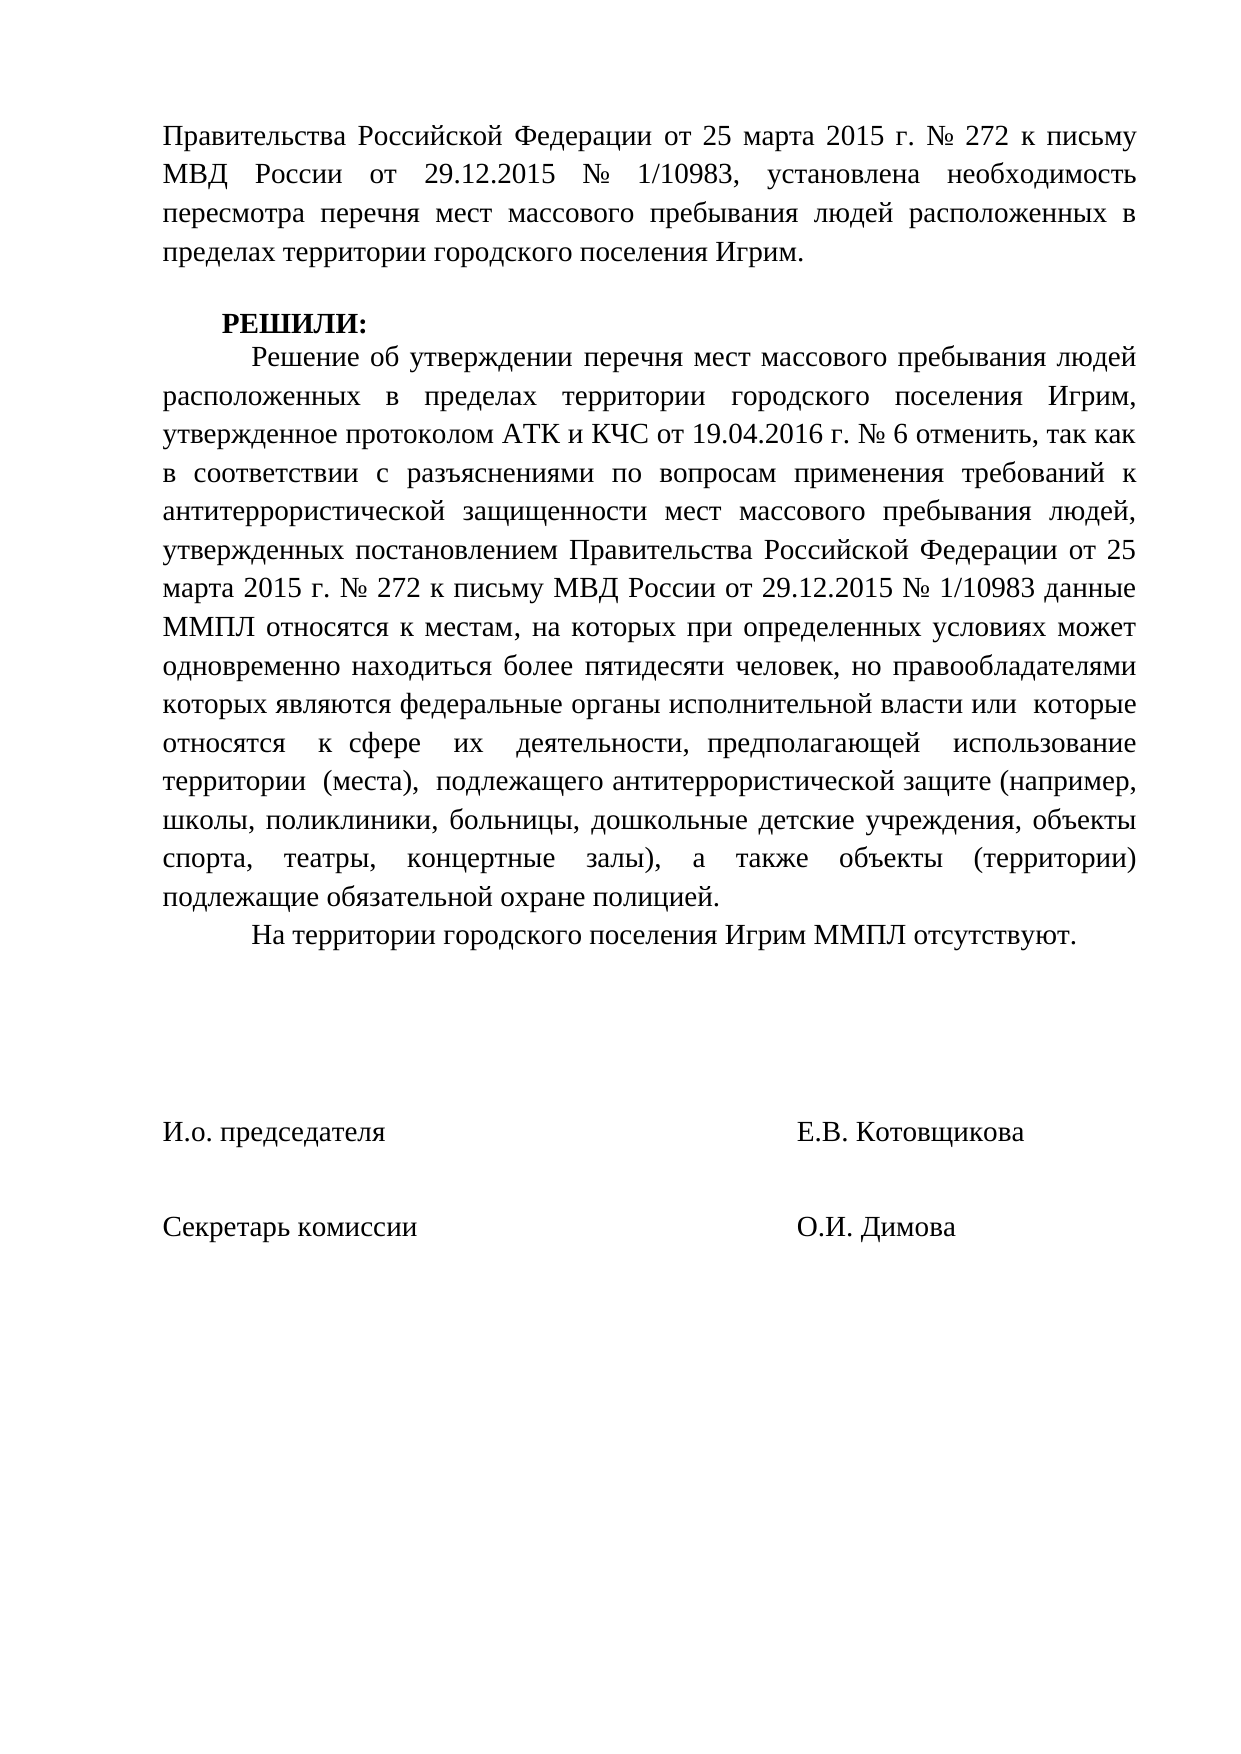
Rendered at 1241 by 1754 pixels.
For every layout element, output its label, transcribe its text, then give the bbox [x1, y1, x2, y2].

text Секретарь комиссии О.И. Димова [162, 1209, 1137, 1243]
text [162, 118, 1137, 267]
text Решение об утверждении перечня мест массового пребывания людей расположенных в пределах территории городского поселения Игрим, утвержденное протоколом АТК и КЧС от 19.04.2016 г. № 6 отменить, так как в соответствии с разъяснениями по вопросам применения требований к антитеррористической защищенности мест массового пребывания людей, утвержденных постановлением Правительства Российской Федерации от 25 марта 2015 г. № 272 к письму МВД России от 29.12.2015 № 1/10983 данные ММПЛ относятся к местам, на которых при определенных условиях может одновременно находиться более пятидесяти человек, но правообладателями которых являются федеральные органы исполнительной власти или которые относятся к сфере их деятельности, предполагающей использование территории (места), подлежащего антитеррористической защите (например, школы, поликлиники, больницы, дошкольные детские учреждения, объекты спорта, театры, концертные залы), а также объекты (территории) подлежащие обязательной охране полицией. [162, 339, 1137, 912]
text И.о. председателя Е.В. Котовщикова [162, 1114, 1137, 1148]
list РЕШИЛИ: [162, 306, 1137, 339]
text На территории городского поселения Игрим ММПЛ отсутствуют. [162, 917, 1137, 951]
